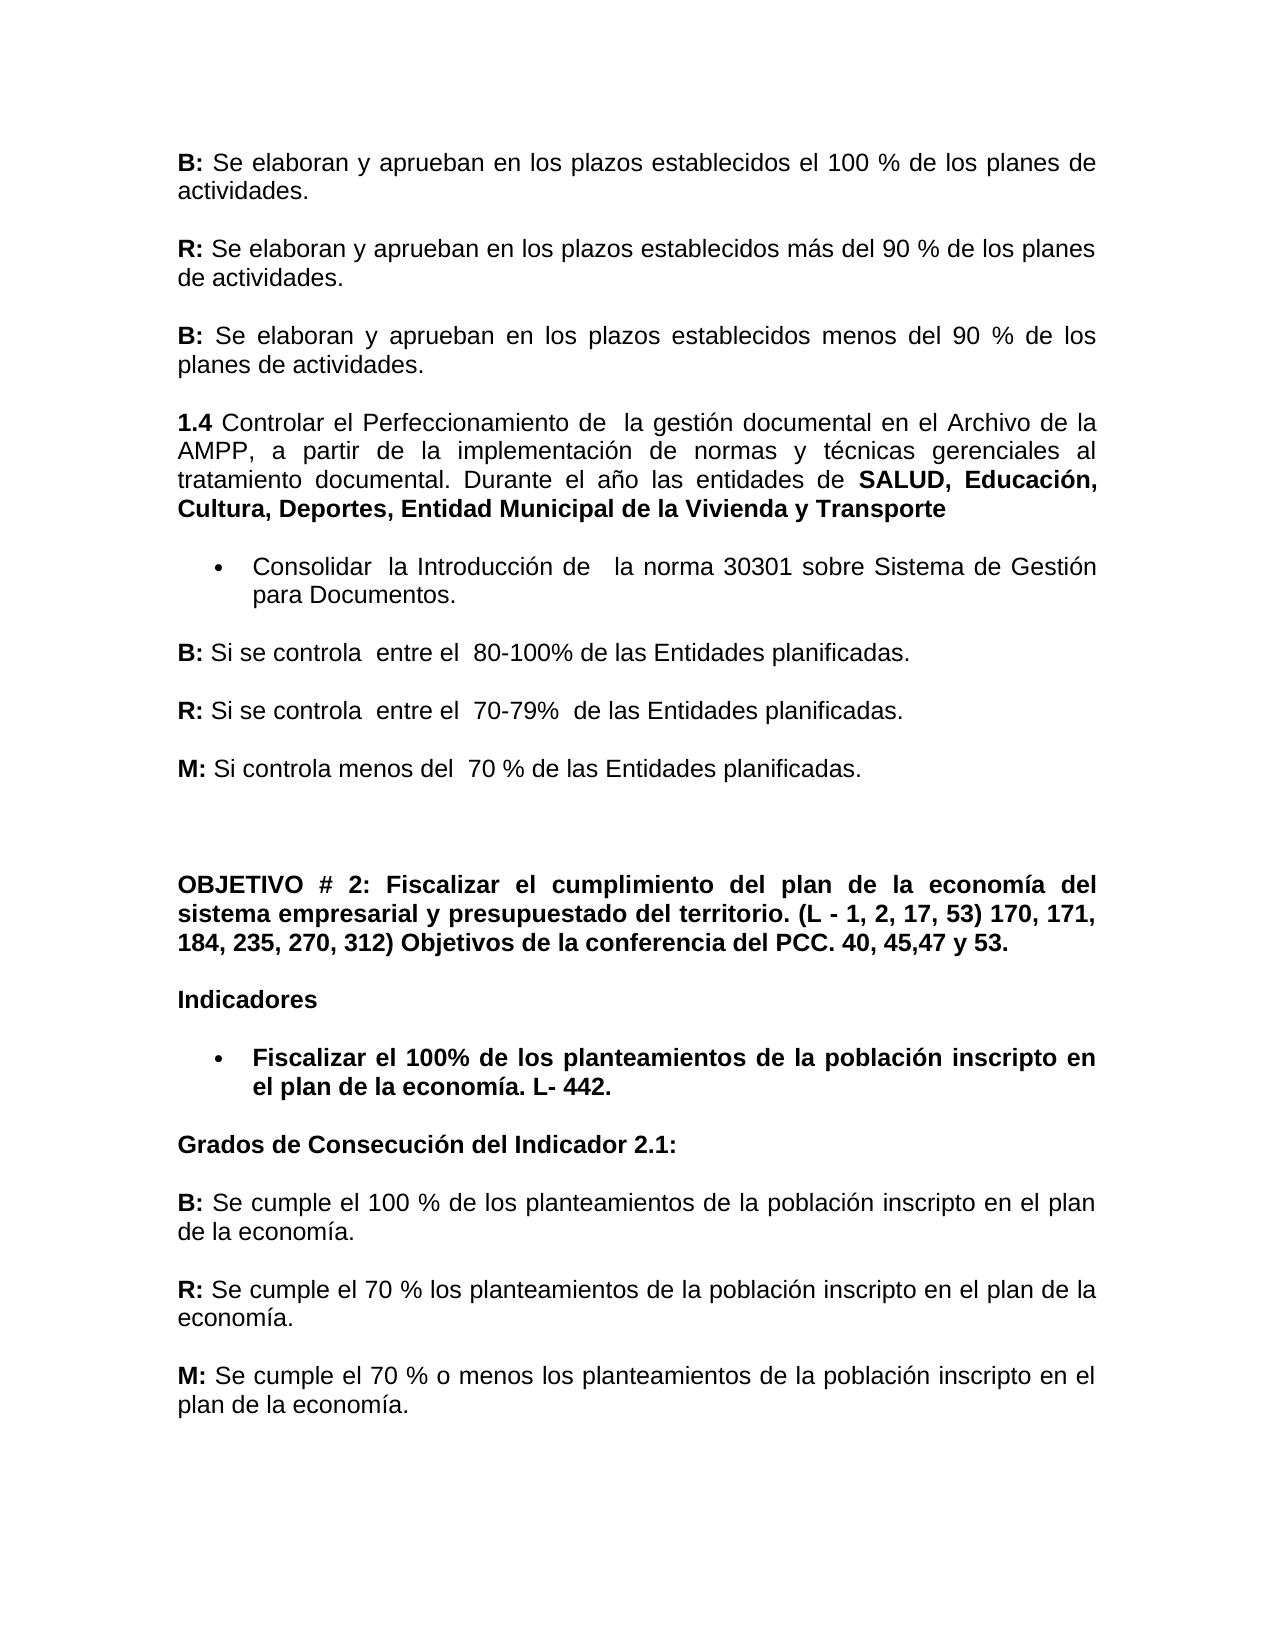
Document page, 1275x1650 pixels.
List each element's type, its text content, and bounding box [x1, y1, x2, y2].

list Fiscalizar el 100% de los planteamientos de la población inscripto en el plan de la economía. L- 442. [215, 1043, 1098, 1101]
text M: Se cumple el 70 % o menos los planteamientos de la población inscripto en el plan de la economía. [177, 1361, 1098, 1419]
text M: Si controla menos del 70 % de las Entidades planificadas. [177, 754, 1098, 783]
text B: Se elaboran y aprueban en los plazos establecidos menos del 90 % de los planes de actividades. [177, 321, 1098, 378]
text 1.4 Controlar el Perfeccionamiento de la gestión documental en el Archivo de la AMPP, a partir de la implementación de normas y técnicas gerenciales al tratamiento documental. Durante el año las entidades de SALUD, Educación, Cultura, Deportes, Entidad Municipal de la Vivienda y Transporte [177, 408, 1098, 523]
text Indicadores [177, 986, 1098, 1014]
text R: Se cumple el 70 % los planteamientos de la población inscripto en el plan de la economía. [177, 1275, 1098, 1332]
text Grados de Consecución del Indicador 2.1: [177, 1130, 1098, 1159]
text OBJETIVO # 2: Fiscalizar el cumplimiento del plan de la economía del sistema empresarial y presupuestado del territorio. (L - 1, 2, 17, 53) 170, 171, 184, 235, 270, 312) Objetivos de la conferencia del PCC. 40, 45,47 y 53. [177, 870, 1098, 956]
list Consolidar la Introducción de la norma 30301 sobre Sistema de Gestión para Documentos. [215, 552, 1098, 609]
text B: Se elaboran y aprueban en los plazos establecidos el 100 % de los planes de actividades. [177, 148, 1098, 205]
text R: Si se controla entre el 70-79% de las Entidades planificadas. [177, 696, 1098, 725]
text B: Se cumple el 100 % de los planteamientos de la población inscripto en el plan de la economía. [177, 1188, 1098, 1246]
text B: Si se controla entre el 80-100% de las Entidades planificadas. [177, 638, 1098, 667]
text R: Se elaboran y aprueban en los plazos establecidos más del 90 % de los planes de actividades. [177, 234, 1098, 292]
